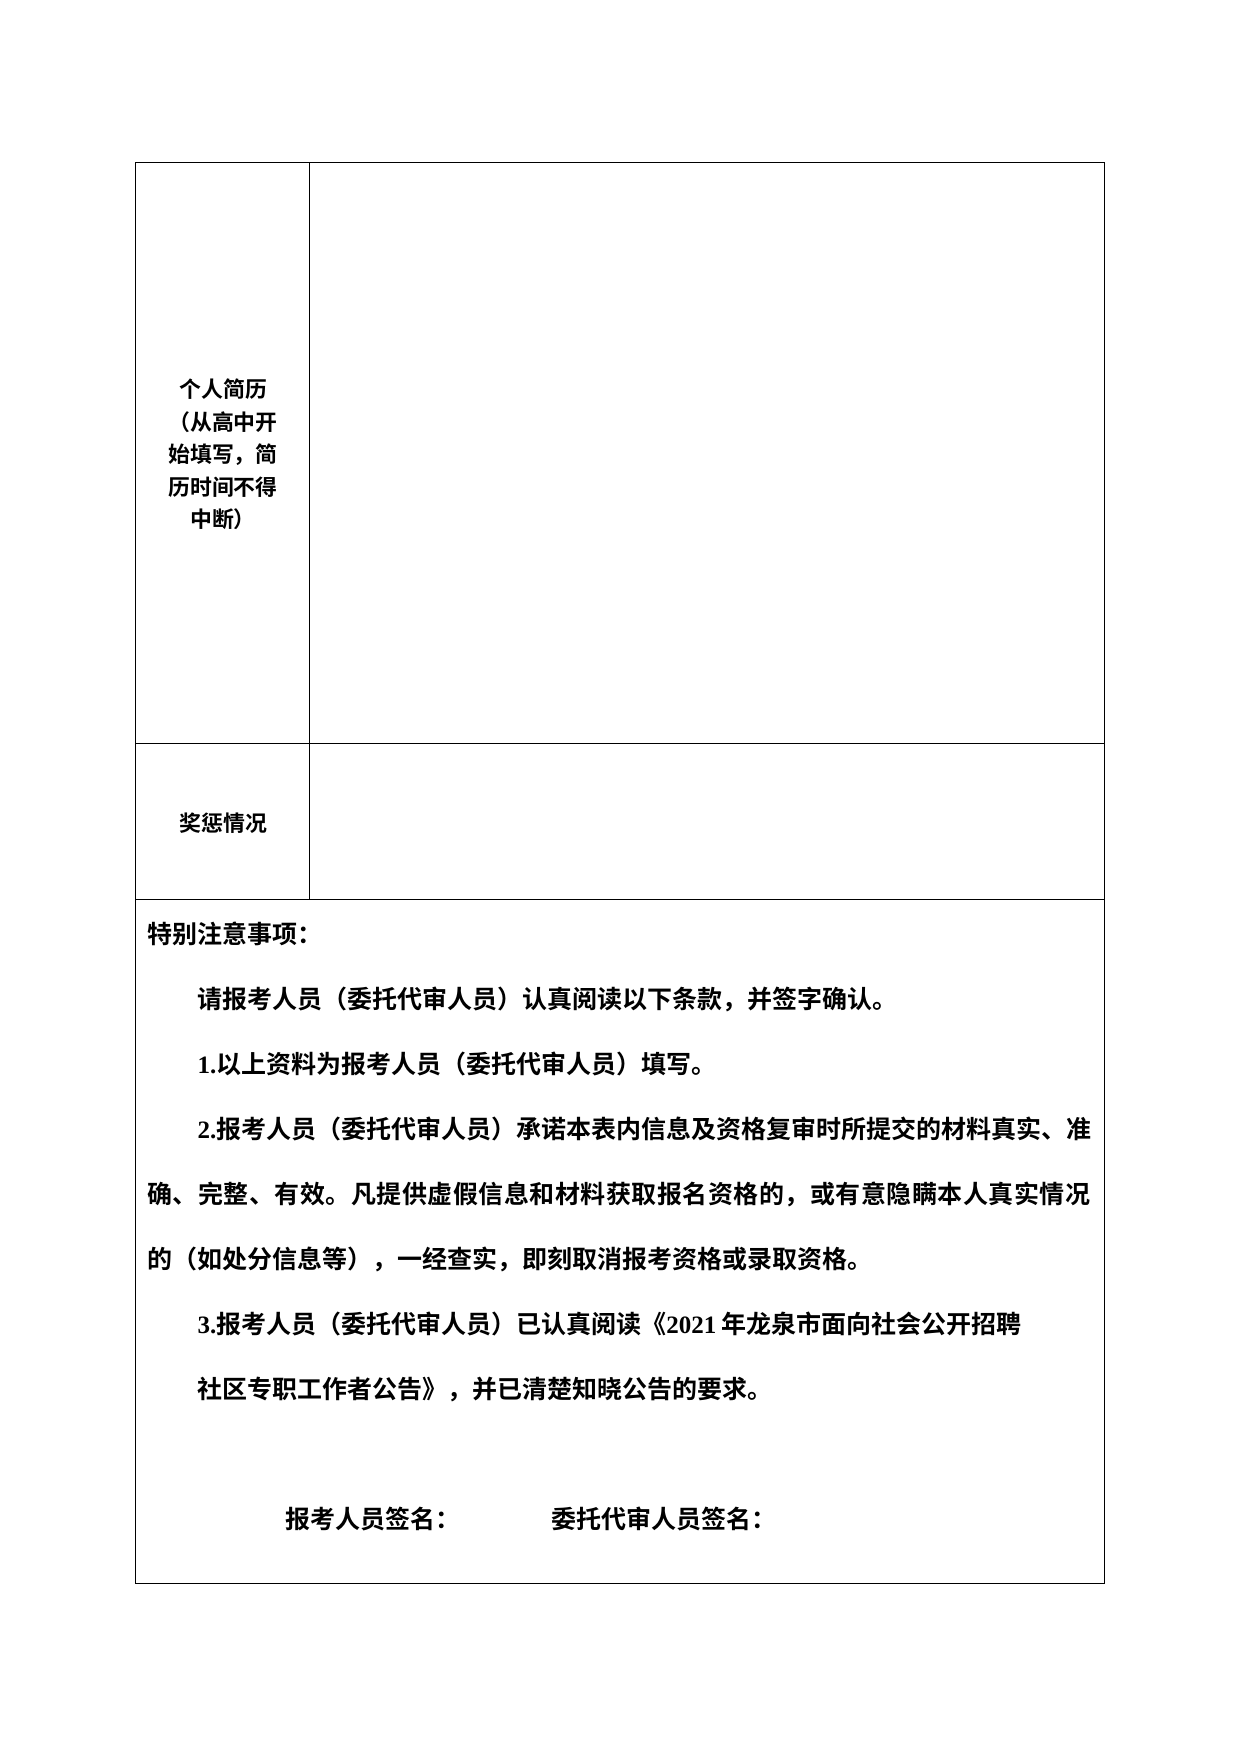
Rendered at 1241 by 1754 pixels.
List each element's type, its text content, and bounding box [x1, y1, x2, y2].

table_cell 奖惩情况 [136, 744, 309, 899]
table_cell [310, 744, 1104, 899]
table_cell 特别注意事项： 请报考人员（委托代审人员）认真阅读以下条款，并签字确认。 1.以上资料为报考人员（委托代审人员）填写。 2.报考人员（委托代审人员）承诺本表内信息及资格复审时所提交的材料真实、准确、完整、有效。凡提供虚假信息和材料获取报名资格的，或有意隐瞒本人真实情况的（如处分信息等），一经查实，即刻取消报考资格或录取资格。 3.报考人员（委托代审人员）已认真阅读《2021年龙泉市面向社会公开招聘 社区专职工作者公告》，并已清楚知晓公告的要求。 报考人员签名： 委托代审人员签名： [136, 900, 1104, 1582]
table_cell [310, 163, 1104, 743]
table_cell 个人简历 （从高中开 始填写，简 历时间不得 中断） [136, 163, 309, 743]
